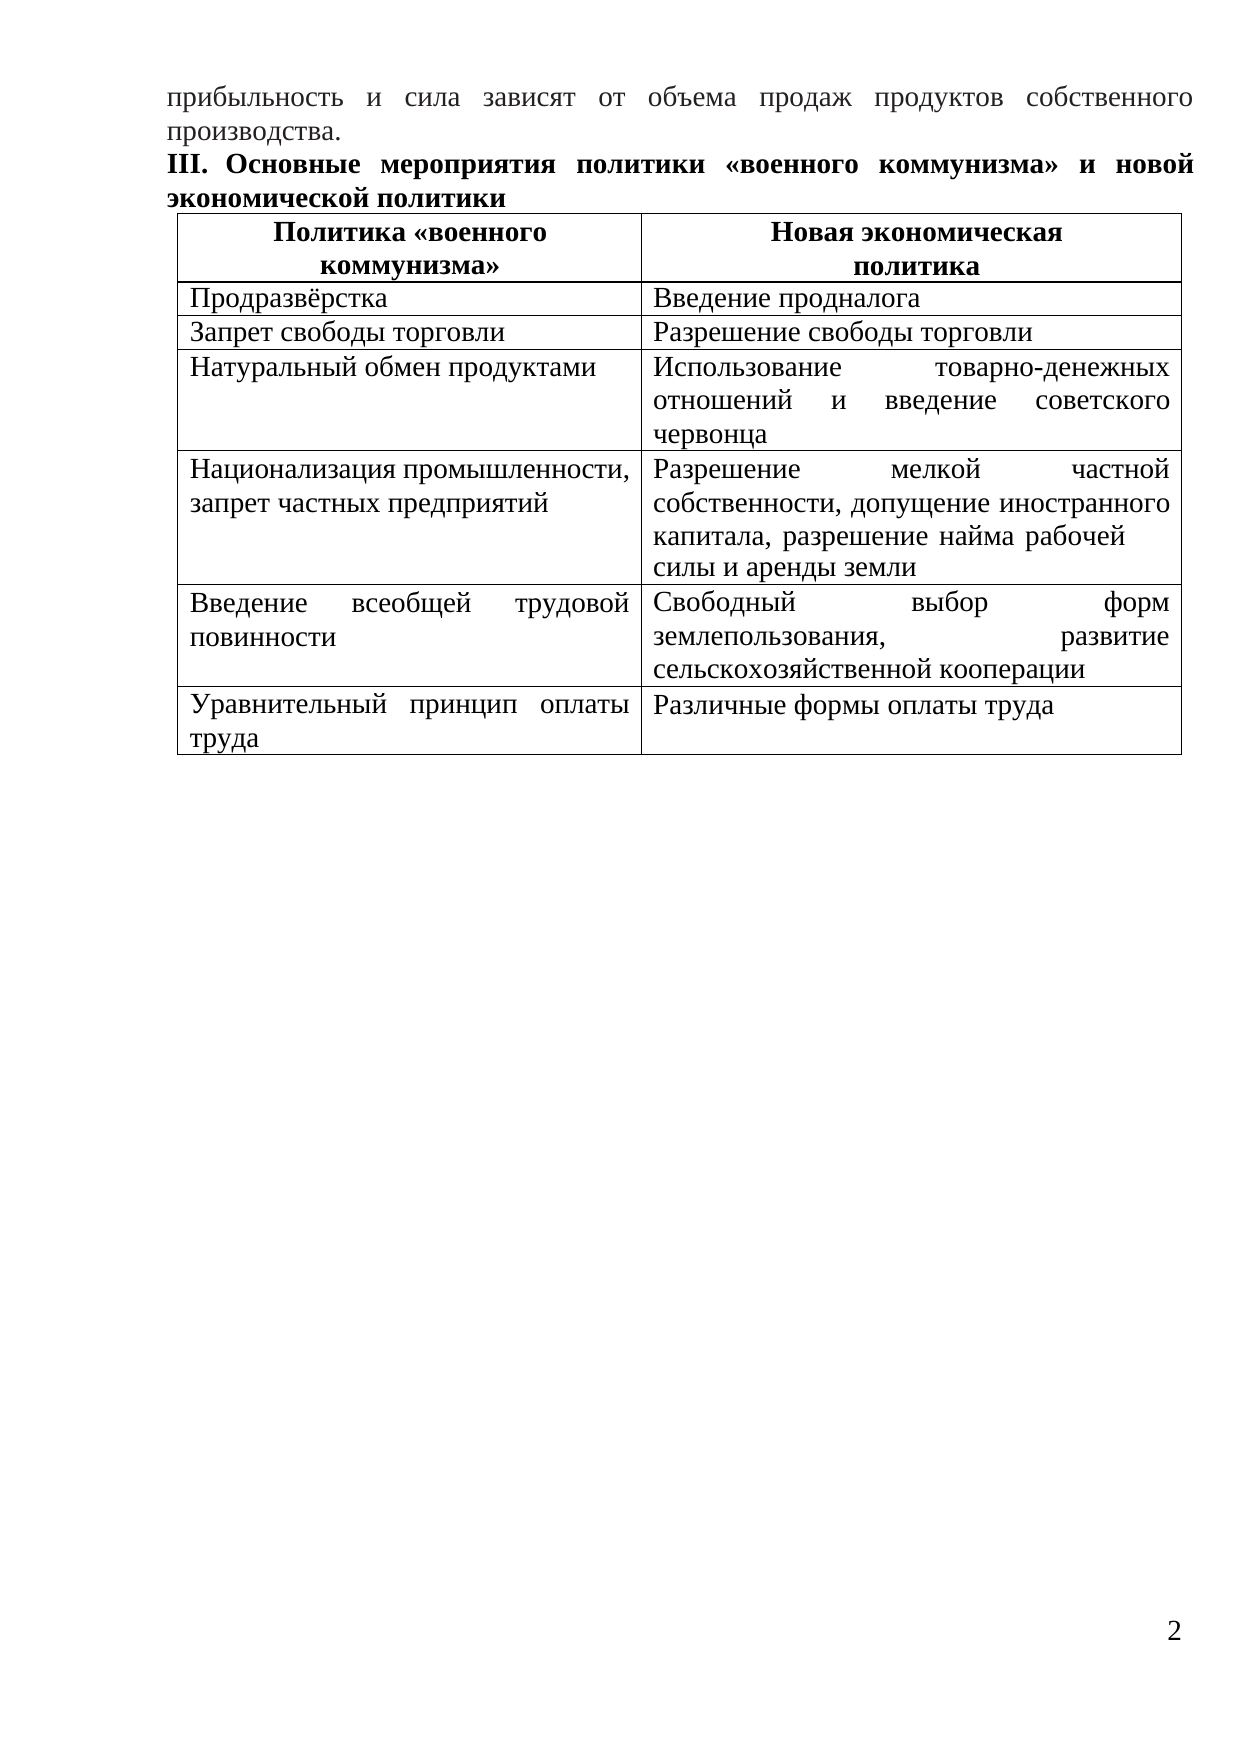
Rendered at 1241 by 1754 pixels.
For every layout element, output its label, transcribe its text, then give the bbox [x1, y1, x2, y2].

table_cell Уравнительный принцип оплаты труда [178, 687, 641, 754]
table_cell Национализация промышленности, запрет частных предприятий [178, 451, 641, 584]
table_cell Разрешение мелкой частной собственности, допущение иностранного капитала, разрешение найма рабочей силы и аренды земли [642, 451, 1181, 584]
table_header Политика «военного коммунизма» [178, 214, 641, 281]
table_cell Использование товарно-денежных отношений и введение советского червонца [642, 350, 1181, 450]
table_cell Свободный выбор форм землепользования, развитие сельскохозяйственной кооперации [642, 585, 1181, 686]
table_cell Разрешение свободы торговли [642, 316, 1181, 348]
table_cell Введение всеобщей трудовой повинности [178, 585, 641, 686]
table_cell Введение продналога [642, 283, 1181, 315]
table_cell Продразвёрстка [178, 283, 641, 315]
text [167, 79, 1194, 146]
table_cell Различные формы оплаты труда [642, 687, 1181, 754]
table_cell Запрет свободы торговли [178, 316, 641, 348]
text III. Основные мероприятия политики «военного коммунизма» и новой экономической политики [167, 146, 1194, 213]
table_header Новая экономическая политика [642, 214, 1181, 281]
table_cell Натуральный обмен продуктами [178, 350, 641, 450]
